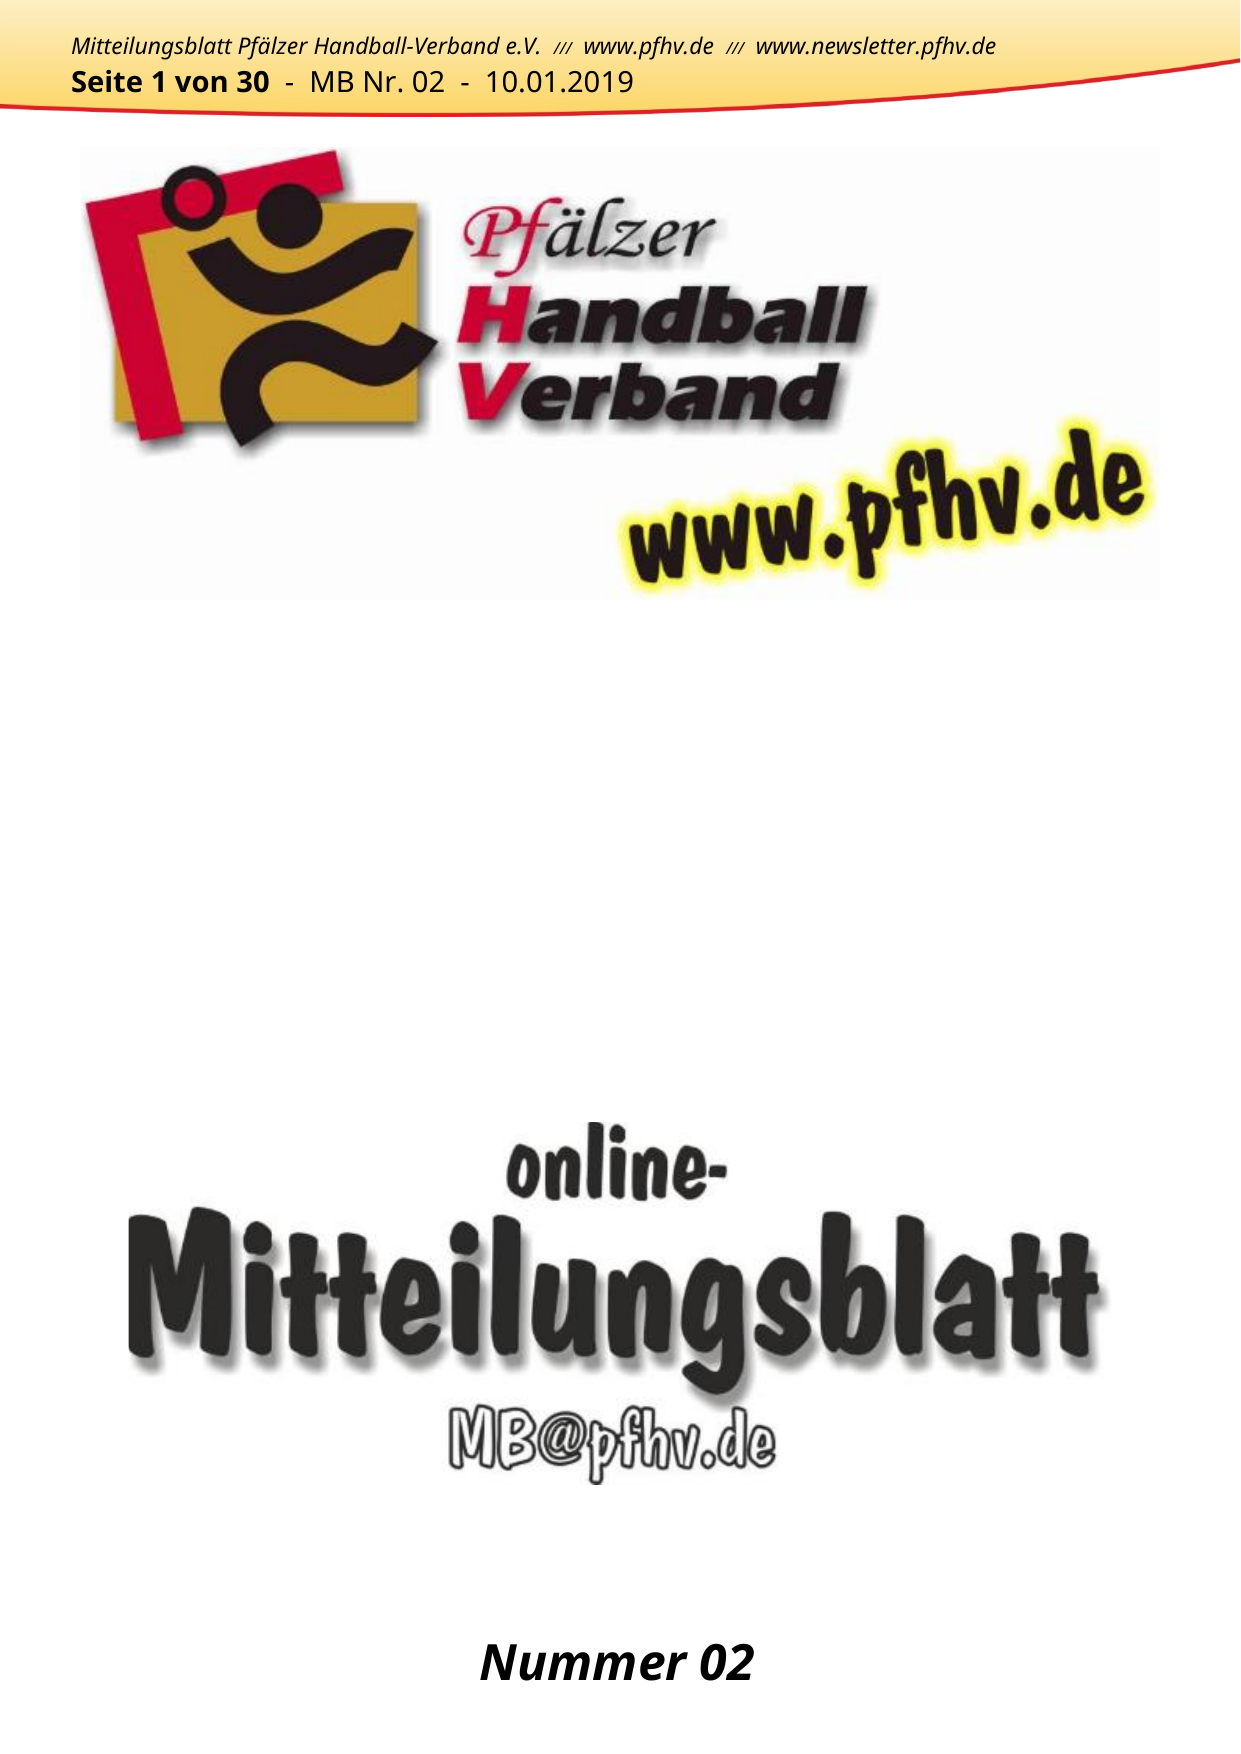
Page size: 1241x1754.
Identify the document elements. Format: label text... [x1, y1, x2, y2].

picture [0, 0, 1241, 117]
text Nummer 02 [71, 1627, 1169, 1695]
picture [128, 1122, 1112, 1485]
picture [80, 147, 1160, 600]
